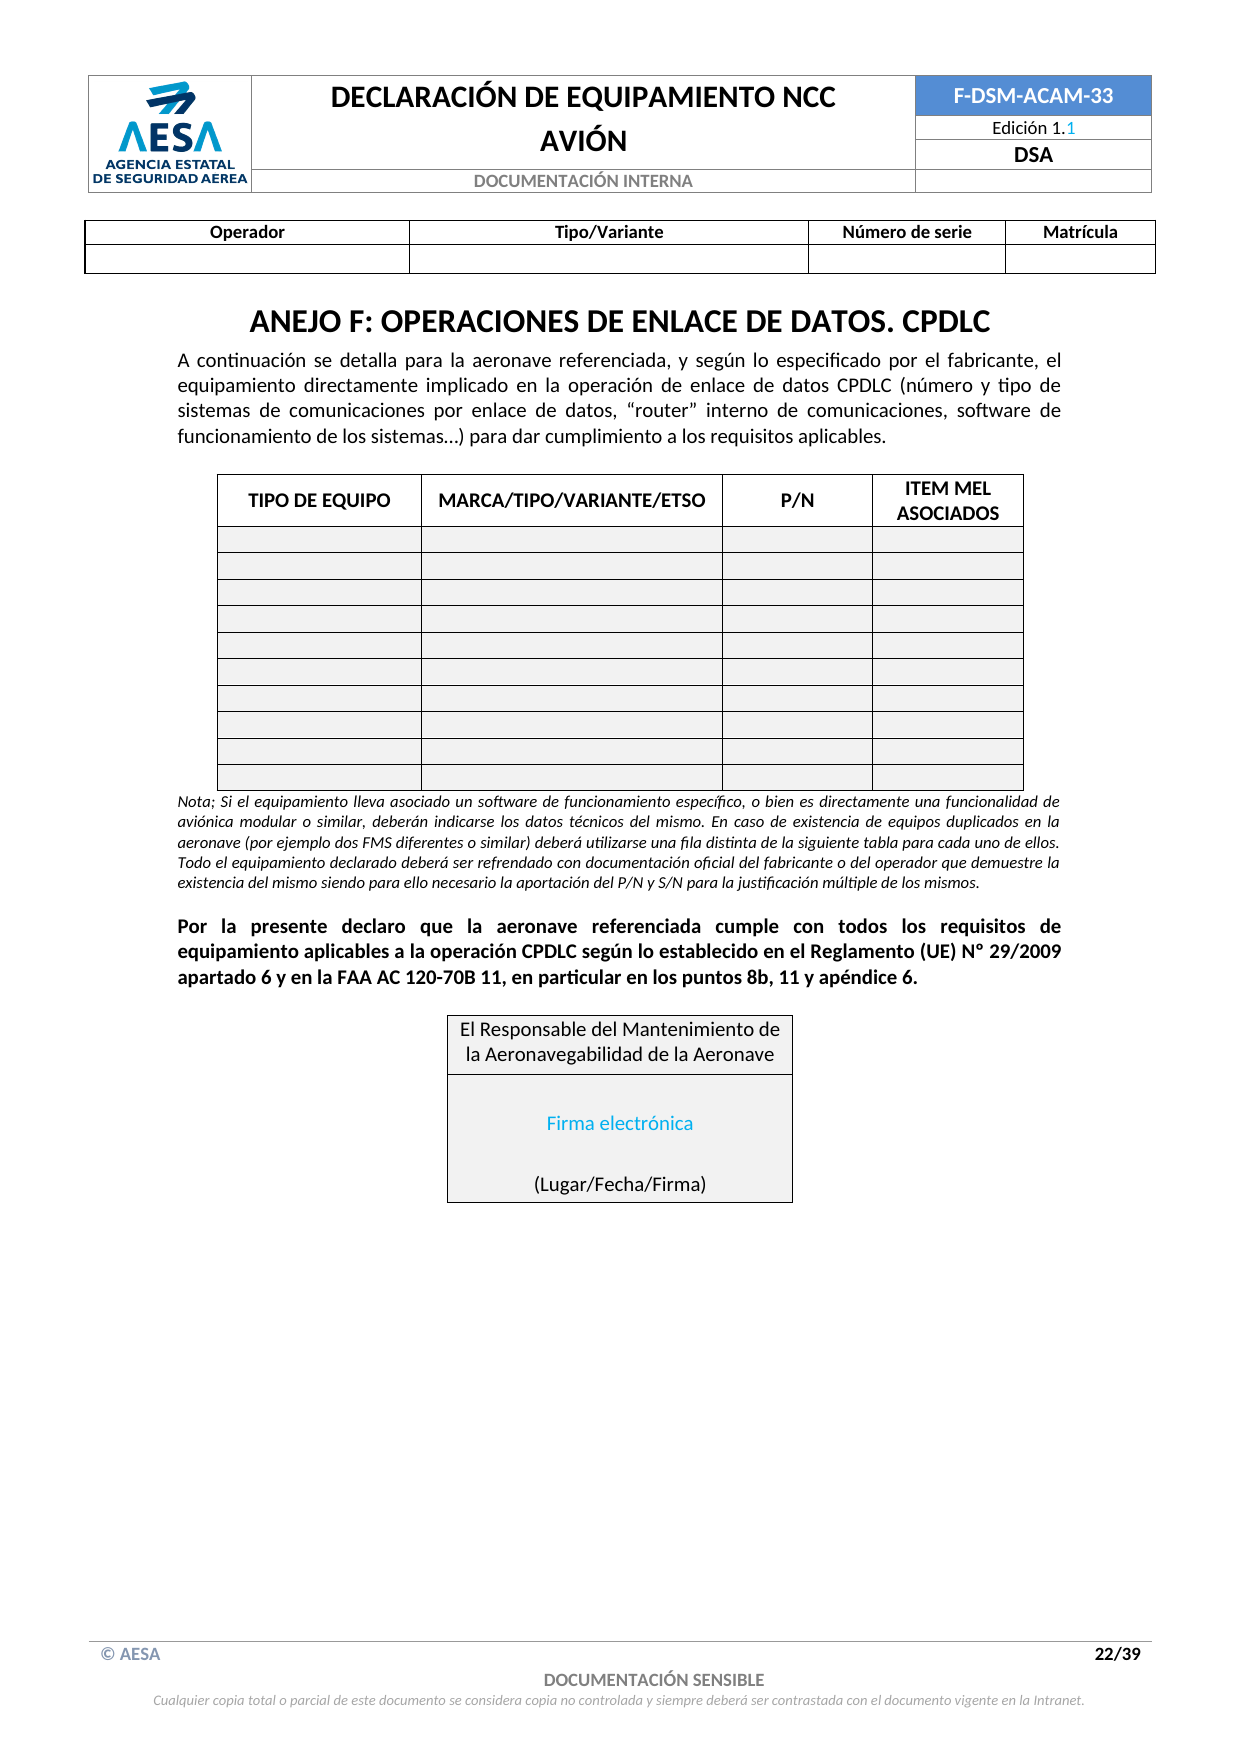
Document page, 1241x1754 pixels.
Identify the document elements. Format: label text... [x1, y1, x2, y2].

table_cell [723, 739, 872, 764]
table_cell [873, 765, 1023, 790]
table_cell [218, 553, 421, 579]
table_header MARCA/TIPO/VARIANTE/ETSO [422, 475, 722, 526]
table_header P/N [723, 475, 872, 526]
table_cell [873, 712, 1023, 737]
table_cell [218, 712, 421, 737]
table_cell [723, 712, 872, 737]
table_cell [723, 765, 872, 790]
table_cell [873, 527, 1023, 552]
table_cell [873, 633, 1023, 658]
table_cell [422, 633, 722, 658]
table_cell [218, 739, 421, 764]
table_cell [723, 659, 872, 684]
table_cell [218, 686, 421, 711]
table_cell [422, 739, 722, 764]
picture [92, 81, 249, 184]
table_cell [422, 580, 722, 605]
table_cell [873, 606, 1023, 632]
table_cell [218, 580, 421, 605]
table_cell [422, 527, 722, 552]
text ANEJO F: OPERACIONES DE ENLACE DE DATOS. CPDLC [183, 300, 1057, 341]
table_cell Firma electrónica (Lugar/Fecha/Firma) [448, 1075, 792, 1202]
table_header TIPO DE EQUIPO [218, 475, 421, 526]
table_cell [218, 765, 421, 790]
table_cell [218, 633, 421, 658]
table_cell [873, 739, 1023, 764]
table_cell [723, 633, 872, 658]
text A continuación se detalla para la aeronave referenciada, y según lo especificado por el fabricante, el equipamiento directamente implicado en la operación de enlace de datos CPDLC (número y tipo de sistemas de comunicaciones por enlace de datos, “router” interno de comunicaciones, software de funcionamiento de los sistemas…) para dar cumplimiento a los requisitos aplicables. [177, 347, 1063, 448]
table_cell [422, 606, 722, 632]
text Por la presente declaro que la aeronave referenciada cumple con todos los requisitos de equipamiento aplicables a la operación CPDLC según lo establecido en el Reglamento (UE) Nº 29/2009 apartado 6 y en la FAA AC 120-70B 11, en particular en los puntos 8b, 11 y apéndice 6. [177, 913, 1063, 989]
table_cell [873, 553, 1023, 579]
table_cell [873, 686, 1023, 711]
table_cell [873, 659, 1023, 684]
table_cell [218, 606, 421, 632]
table_cell [723, 553, 872, 579]
table_header ITEM MEL ASOCIADOS [873, 475, 1023, 526]
table_header El Responsable del Mantenimiento de la Aeronavegabilidad de la Aeronave [448, 1016, 792, 1074]
table_cell [422, 553, 722, 579]
table_cell [723, 580, 872, 605]
table_cell [422, 659, 722, 684]
table_cell [723, 527, 872, 552]
table_cell [218, 527, 421, 552]
table_cell [723, 606, 872, 632]
table_cell [422, 712, 722, 737]
table_cell [422, 686, 722, 711]
table_cell [422, 765, 722, 790]
table_cell [723, 686, 872, 711]
table_cell [218, 659, 421, 684]
table_cell [873, 580, 1023, 605]
text Nota; Si el equipamiento lleva asociado un software de funcionamiento específico, o bien es directamente una funcionalidad de aviónica modular o similar, deberán indicarse los datos técnicos del mismo. En caso de existencia de equipos duplicados en la aeronave (por ejemplo dos FMS diferentes o similar) deberá utilizarse una fila distinta de la siguiente tabla para cada uno de ellos. Todo el equipamiento declarado deberá ser refrendado con documentación oficial del fabricante o del operador que demuestre la existencia del mismo siendo para ello necesario la aportación del P/N y S/N para la justificación múltiple de los mismos. [177, 791, 1063, 893]
